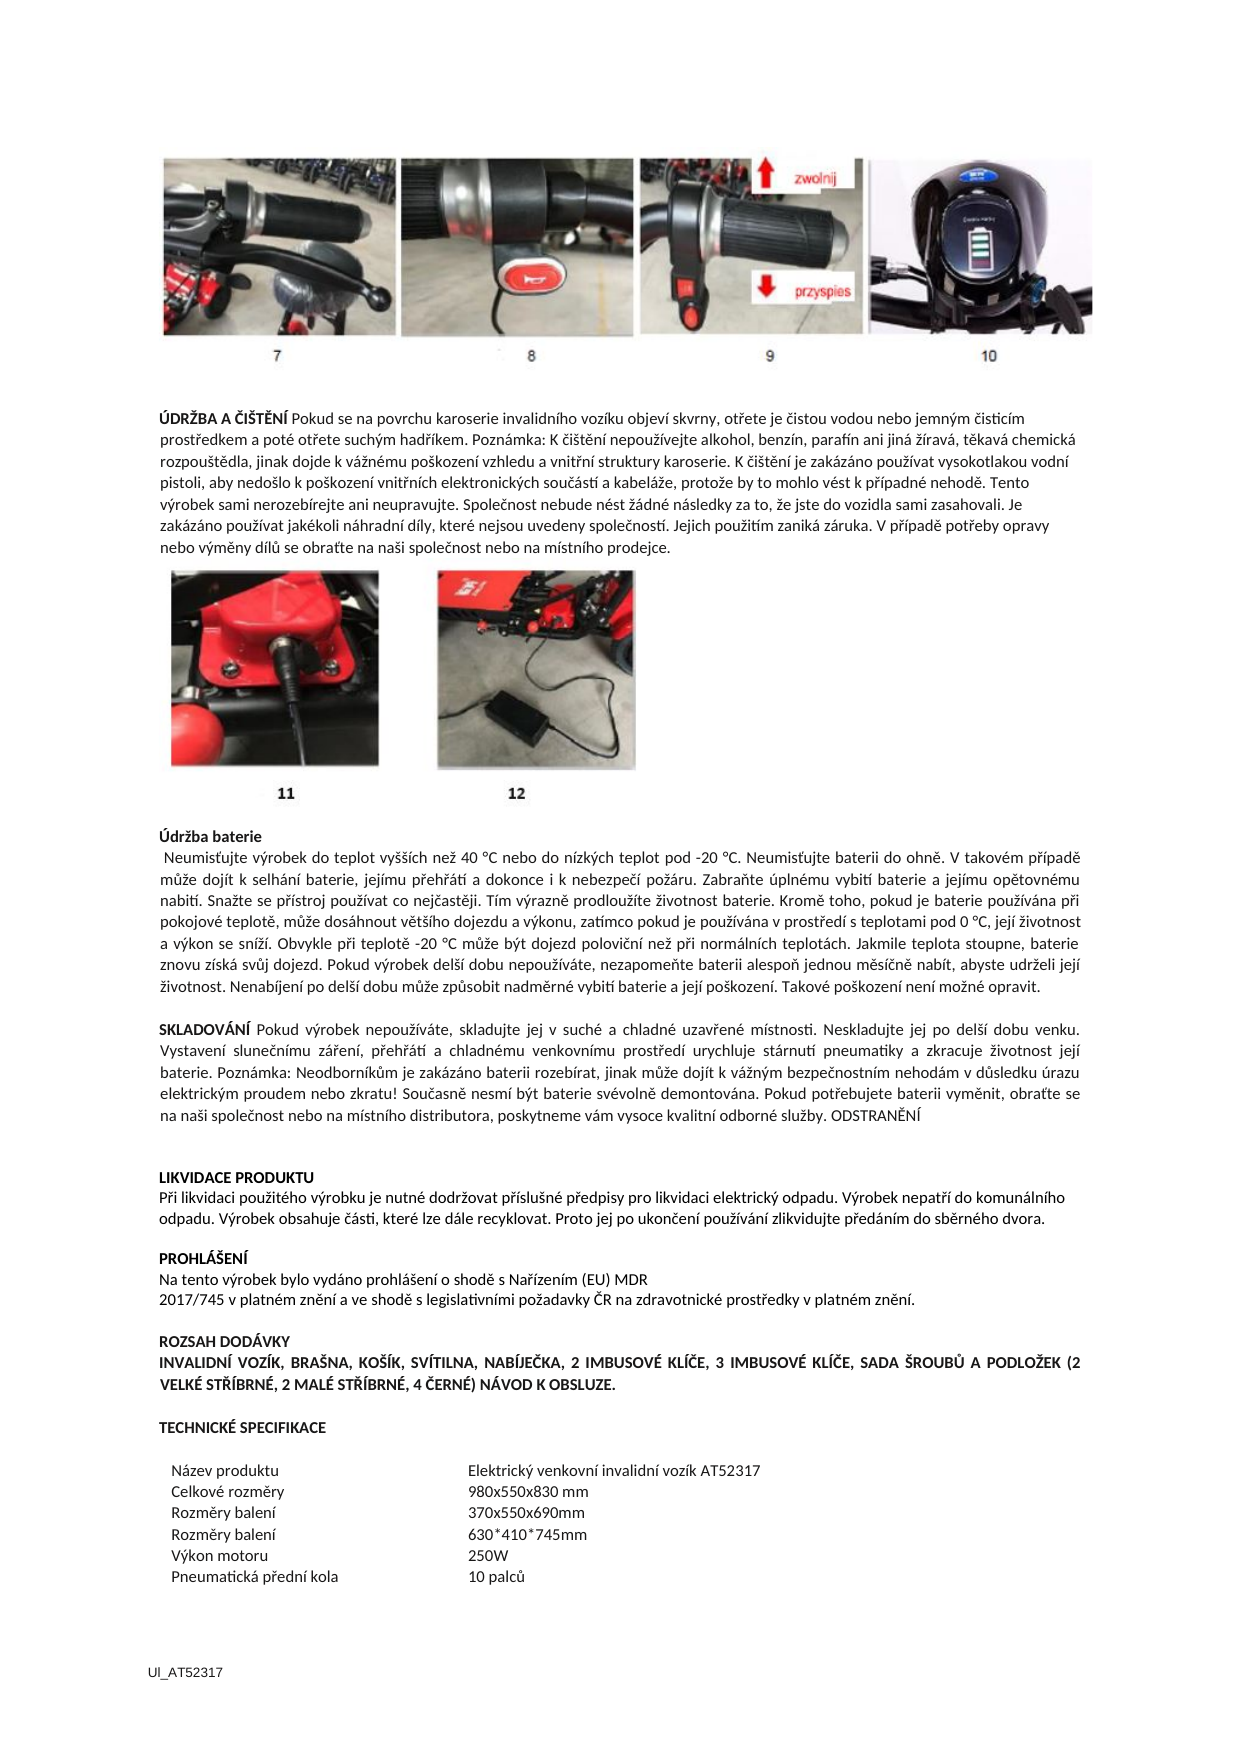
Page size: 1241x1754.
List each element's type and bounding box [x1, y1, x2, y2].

picture [158, 558, 648, 809]
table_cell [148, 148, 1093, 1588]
picture [158, 147, 1093, 386]
